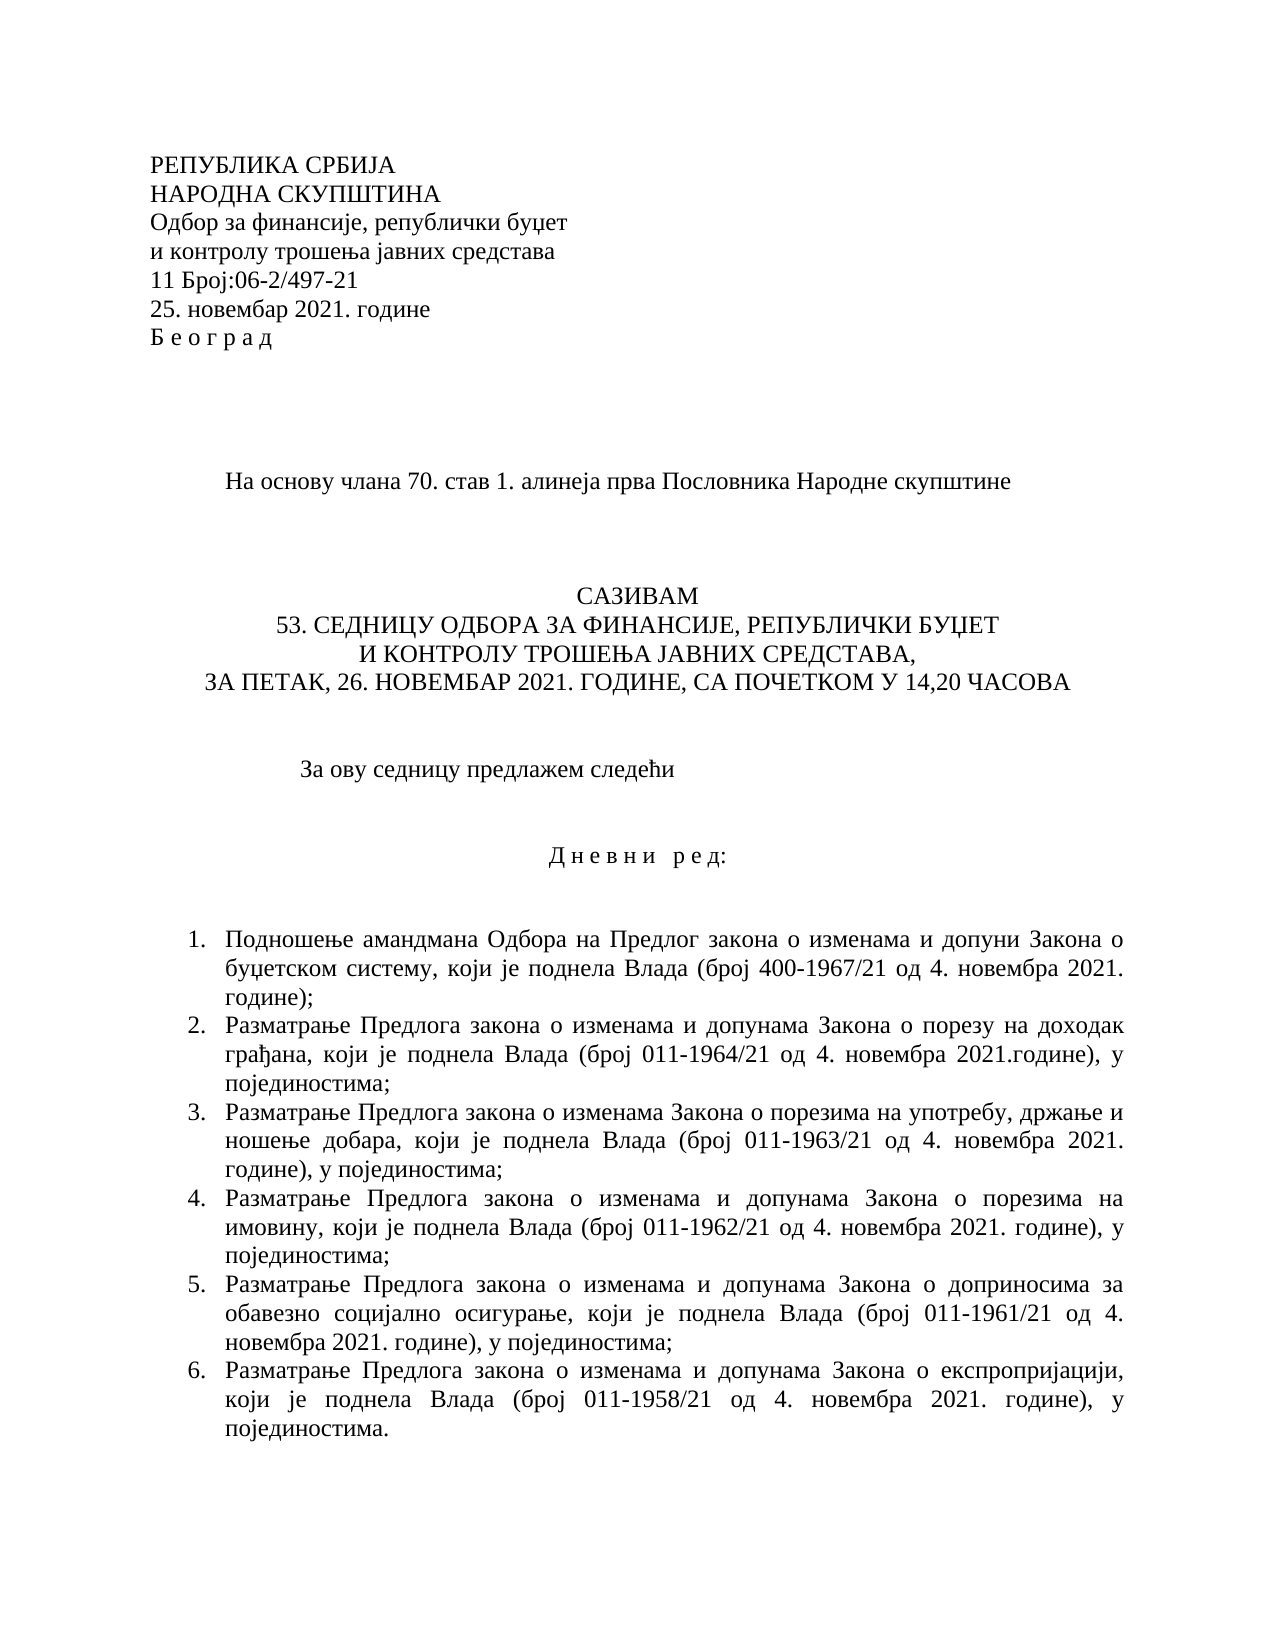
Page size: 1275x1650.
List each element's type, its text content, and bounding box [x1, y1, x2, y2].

list Разматрање Предлога закона о изменама и допунама Закона о експропријацији, који је поднела Влада (број 011-1958/21 од 4. новембра 2021. године), у појединостима. [187, 1355, 1125, 1442]
text и контролу трошења јавних средстава [150, 236, 1125, 265]
text И КОНТРОЛУ ТРОШЕЊА ЈАВНИХ СРЕДСТАВА, [150, 639, 1125, 667]
list Подношење амандмана Одбора на Предлог закона о изменама и допуни Закона о буџетском систему, који је поднела Влада (број 400-1967/21 од 4. новембра 2021. године); [187, 924, 1125, 1010]
list Разматрање Предлога закона о изменама Закона о порезима на употребу, држање и ношење добара, који је поднела Влада (број 011-1963/21 од 4. новембра 2021. године), у појединостима; [187, 1097, 1125, 1183]
text РЕПУБЛИКА СРБИЈА [150, 150, 1125, 179]
text 11 Број:06-2/497-21 [150, 265, 1125, 294]
text Д н е в н и р е д: [150, 841, 1125, 869]
text Одбор за финансије, републички буџет [150, 207, 1125, 236]
text 25. новембар 2021. године [150, 294, 1125, 322]
list Разматрање Предлога закона о изменама и допунама Закона о порезу на доходак грађана, који је поднела Влада (број 011-1964/21 од 4. новембра 2021.године), у појединостима; [187, 1010, 1125, 1097]
list Разматрање Предлога закона о изменама и допунама Закона о доприносима за обавезно социјално осигурање, који је поднела Влада (број 011-1961/21 од 4. новембра 2021. године), у појединостима; [187, 1269, 1125, 1355]
text Б е о г р а д [150, 322, 1125, 351]
text На основу члана 70. став 1. алинеја прва Пословника Народне скупштине [150, 466, 1125, 495]
text ЗА ПЕТАК, 26. НОВЕМБАР 2021. ГОДИНЕ, СА ПОЧЕТКОМ У 14,20 ЧАСОВА [150, 667, 1125, 696]
text За ову седницу предлажем следећи [150, 754, 1125, 782]
text НАРОДНА СКУПШТИНА [150, 179, 1125, 207]
text 53. СЕДНИЦУ ОДБОРА ЗА ФИНАНСИЈЕ, РЕПУБЛИЧКИ БУЏЕТ [150, 610, 1125, 639]
list Разматрање Предлога закона о изменама и допунама Закона о порезима на имовину, који је поднела Влада (број 011-1962/21 од 4. новембра 2021. године), у појединостима; [187, 1183, 1125, 1269]
text САЗИВАМ [150, 581, 1125, 610]
